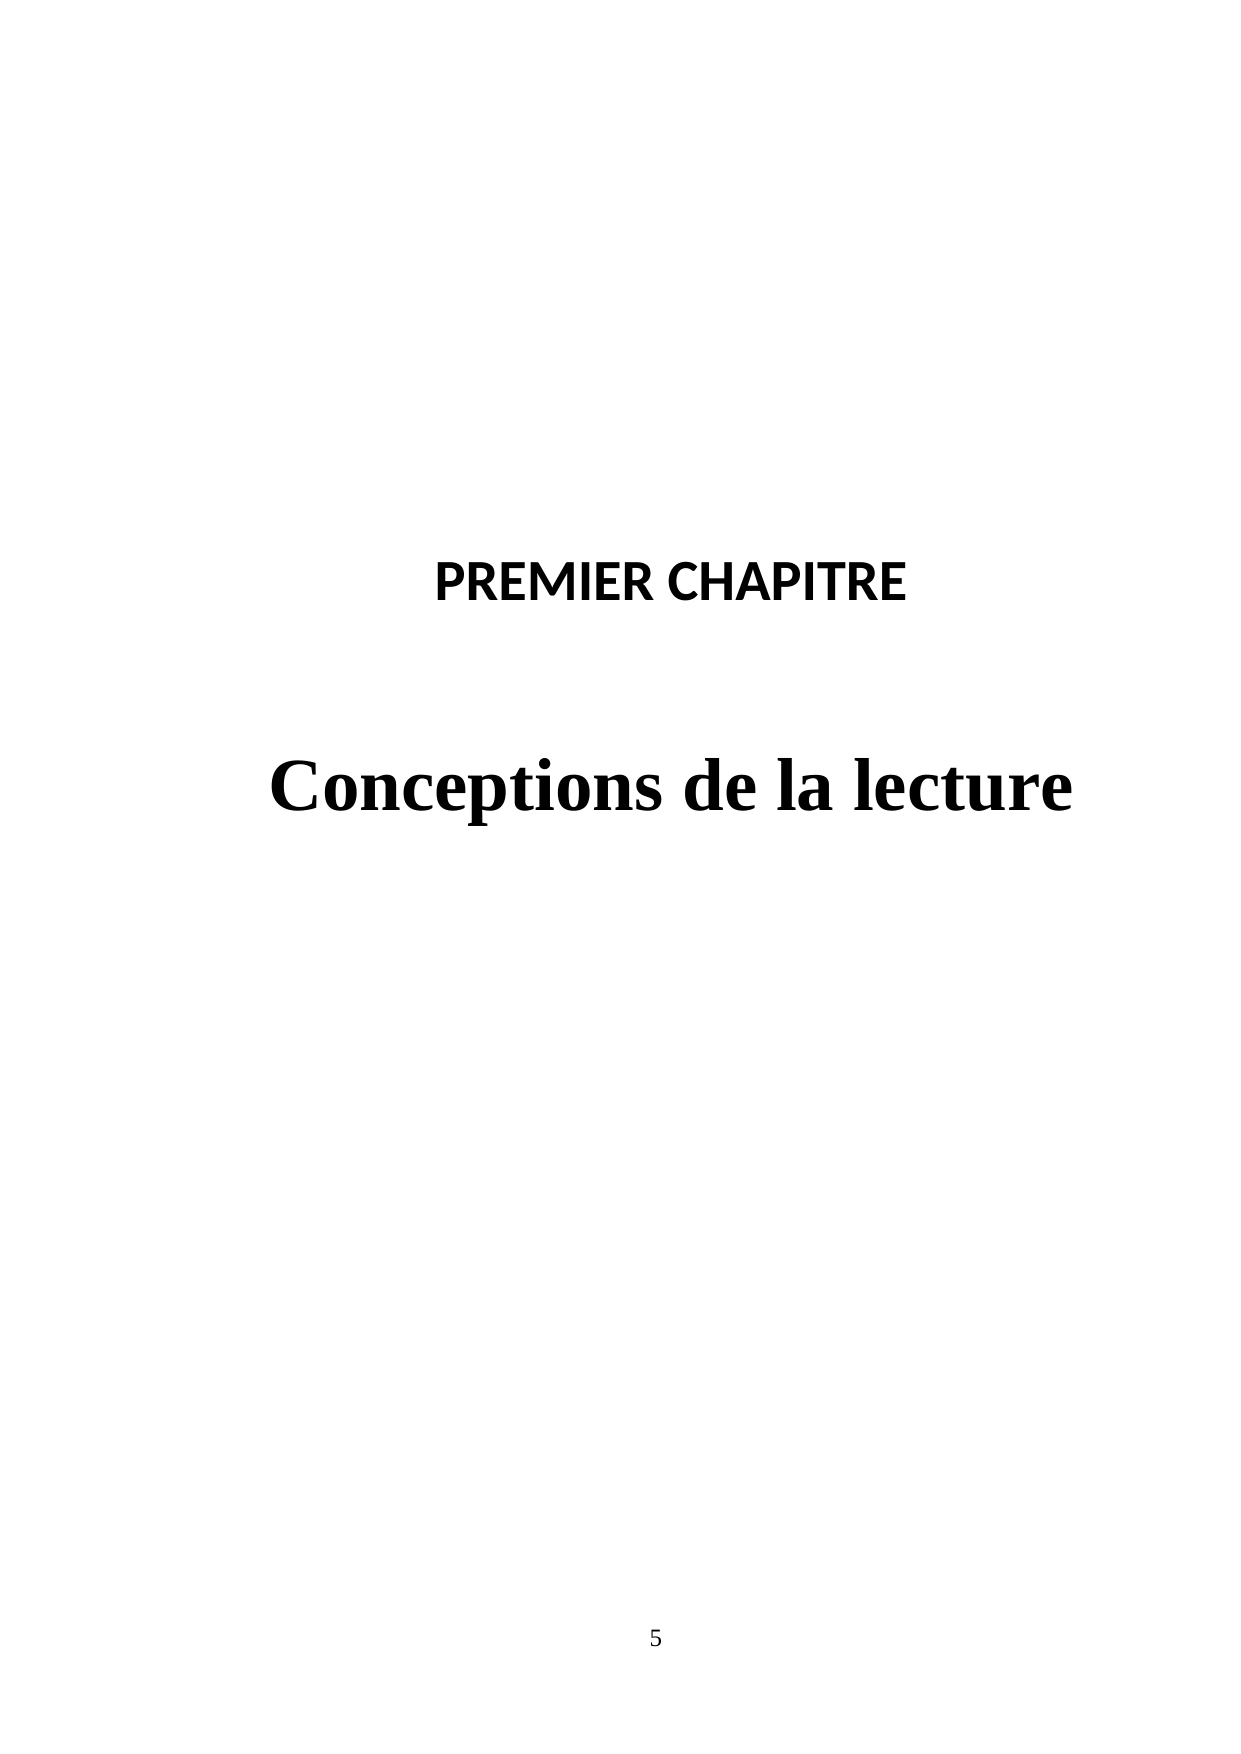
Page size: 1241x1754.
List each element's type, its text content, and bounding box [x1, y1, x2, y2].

text Conceptions de la lecture [162, 740, 1090, 826]
text PREMIER CHAPITRE [162, 544, 1090, 615]
